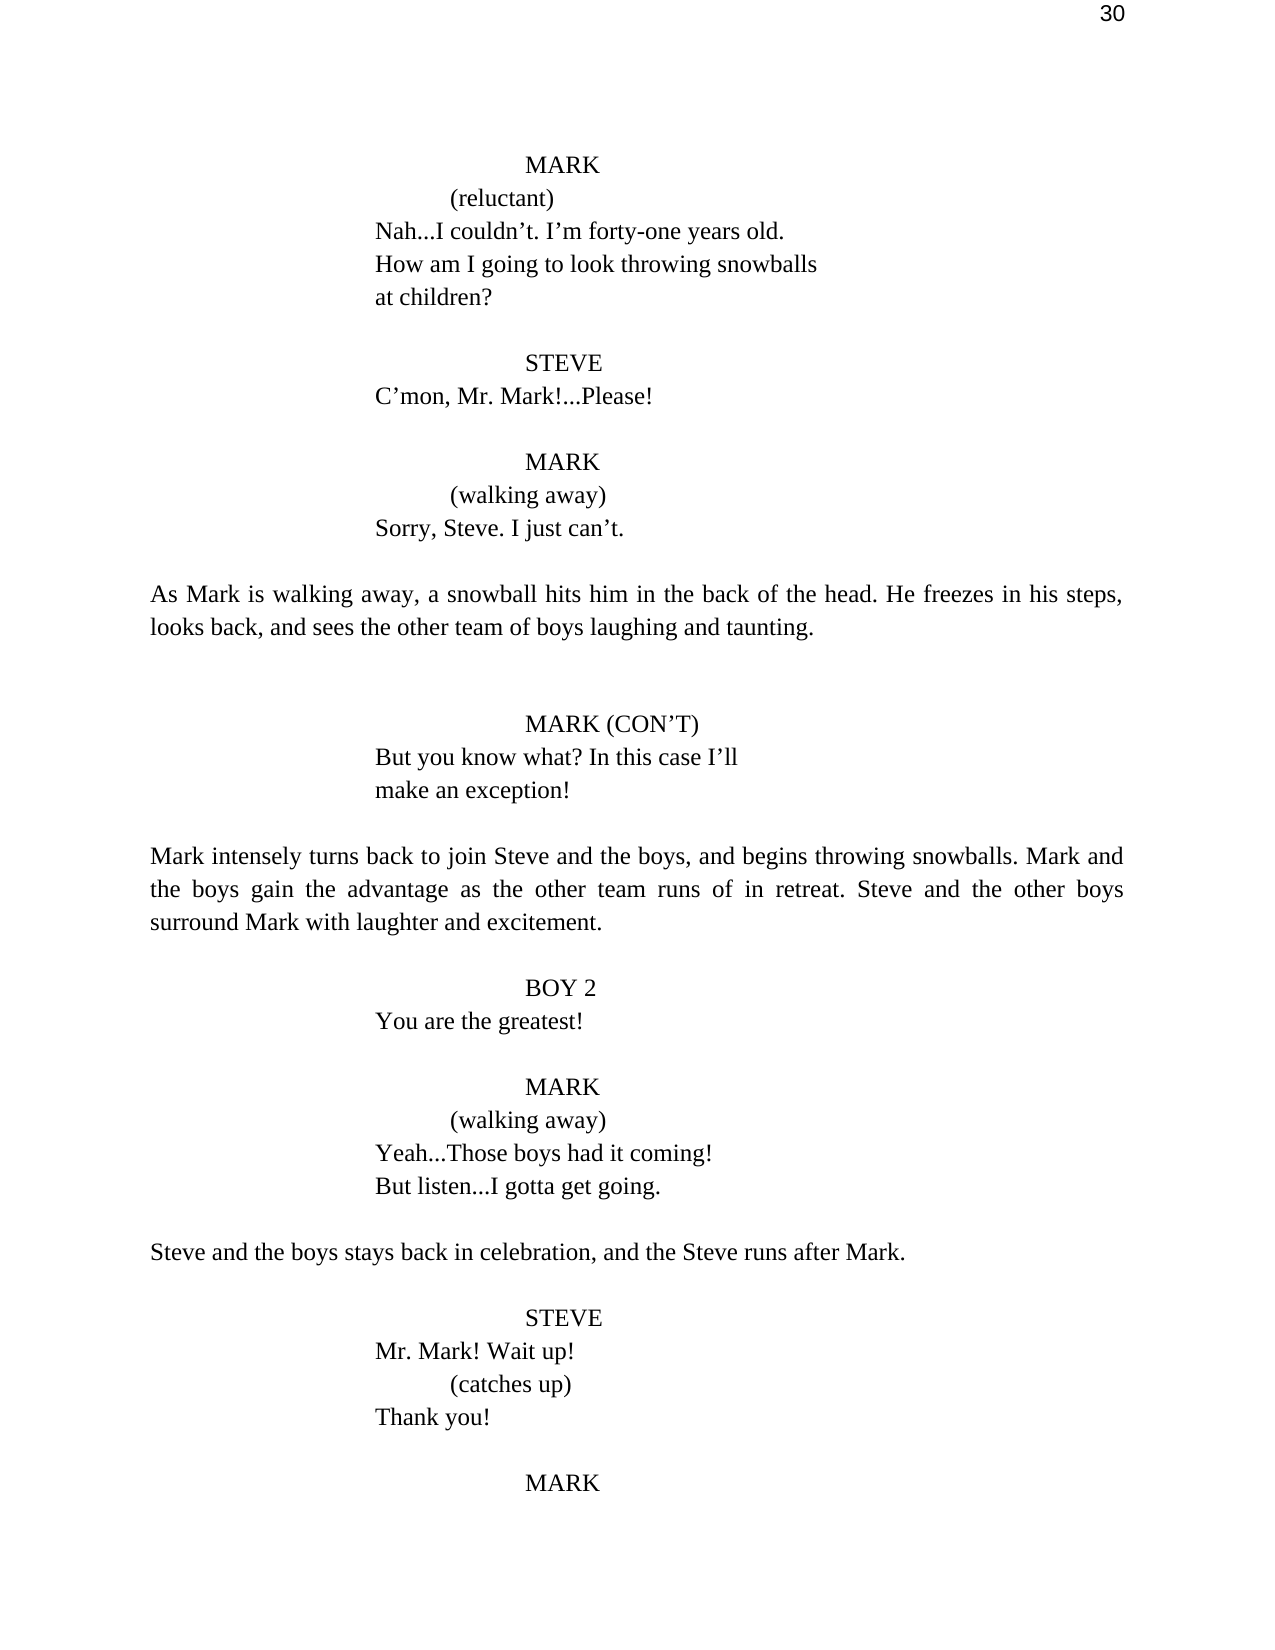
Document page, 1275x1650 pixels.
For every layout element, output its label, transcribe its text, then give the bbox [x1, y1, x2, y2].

text But you know what? In this case I’ll [150, 742, 1125, 771]
text MARK [450, 1072, 1125, 1101]
text How am I going to look throwing snowballs [300, 249, 1125, 278]
text (walking away) [150, 1105, 1125, 1134]
text Steve and the boys stays back in celebration, and the Steve runs after Mark. [150, 1237, 1125, 1266]
text STEVE [150, 1303, 1125, 1332]
text You are the greatest! [150, 1006, 1125, 1035]
text But listen...I gotta get going. [150, 1171, 1125, 1200]
text MARK [150, 1468, 1125, 1497]
text STEVE [300, 348, 1125, 377]
text Nah...I couldn’t. I’m forty-one years old. [150, 216, 1125, 245]
text make an exception! [150, 775, 1125, 804]
text C’mon, Mr. Mark!...Please! [300, 381, 1125, 410]
text Mark intensely turns back to join Steve and the boys, and begins throwing snowballs. Mark and the boys gain the advantage as the other team runs of in retreat. Steve and the other boys surround Mark with laughter and excitement. [150, 841, 1125, 936]
text Thank you! [150, 1402, 1125, 1431]
text MARK [150, 150, 1125, 179]
text BOY 2 [150, 973, 1125, 1002]
text (reluctant) [150, 183, 1125, 212]
text (catches up) [150, 1369, 1125, 1398]
text Sorry, Steve. I just can’t. [300, 513, 1125, 542]
text Mr. Mark! Wait up! [150, 1336, 1125, 1365]
text MARK [450, 447, 1125, 476]
text (walking away) [300, 480, 1125, 509]
text at children? [300, 282, 1125, 311]
text Yeah...Those boys had it coming! [150, 1138, 1125, 1167]
text MARK (CON’T) [450, 709, 1125, 738]
text As Mark is walking away, a snowball hits him in the back of the head. He freezes in his steps, looks back, and sees the other team of boys laughing and taunting. [150, 579, 1125, 641]
